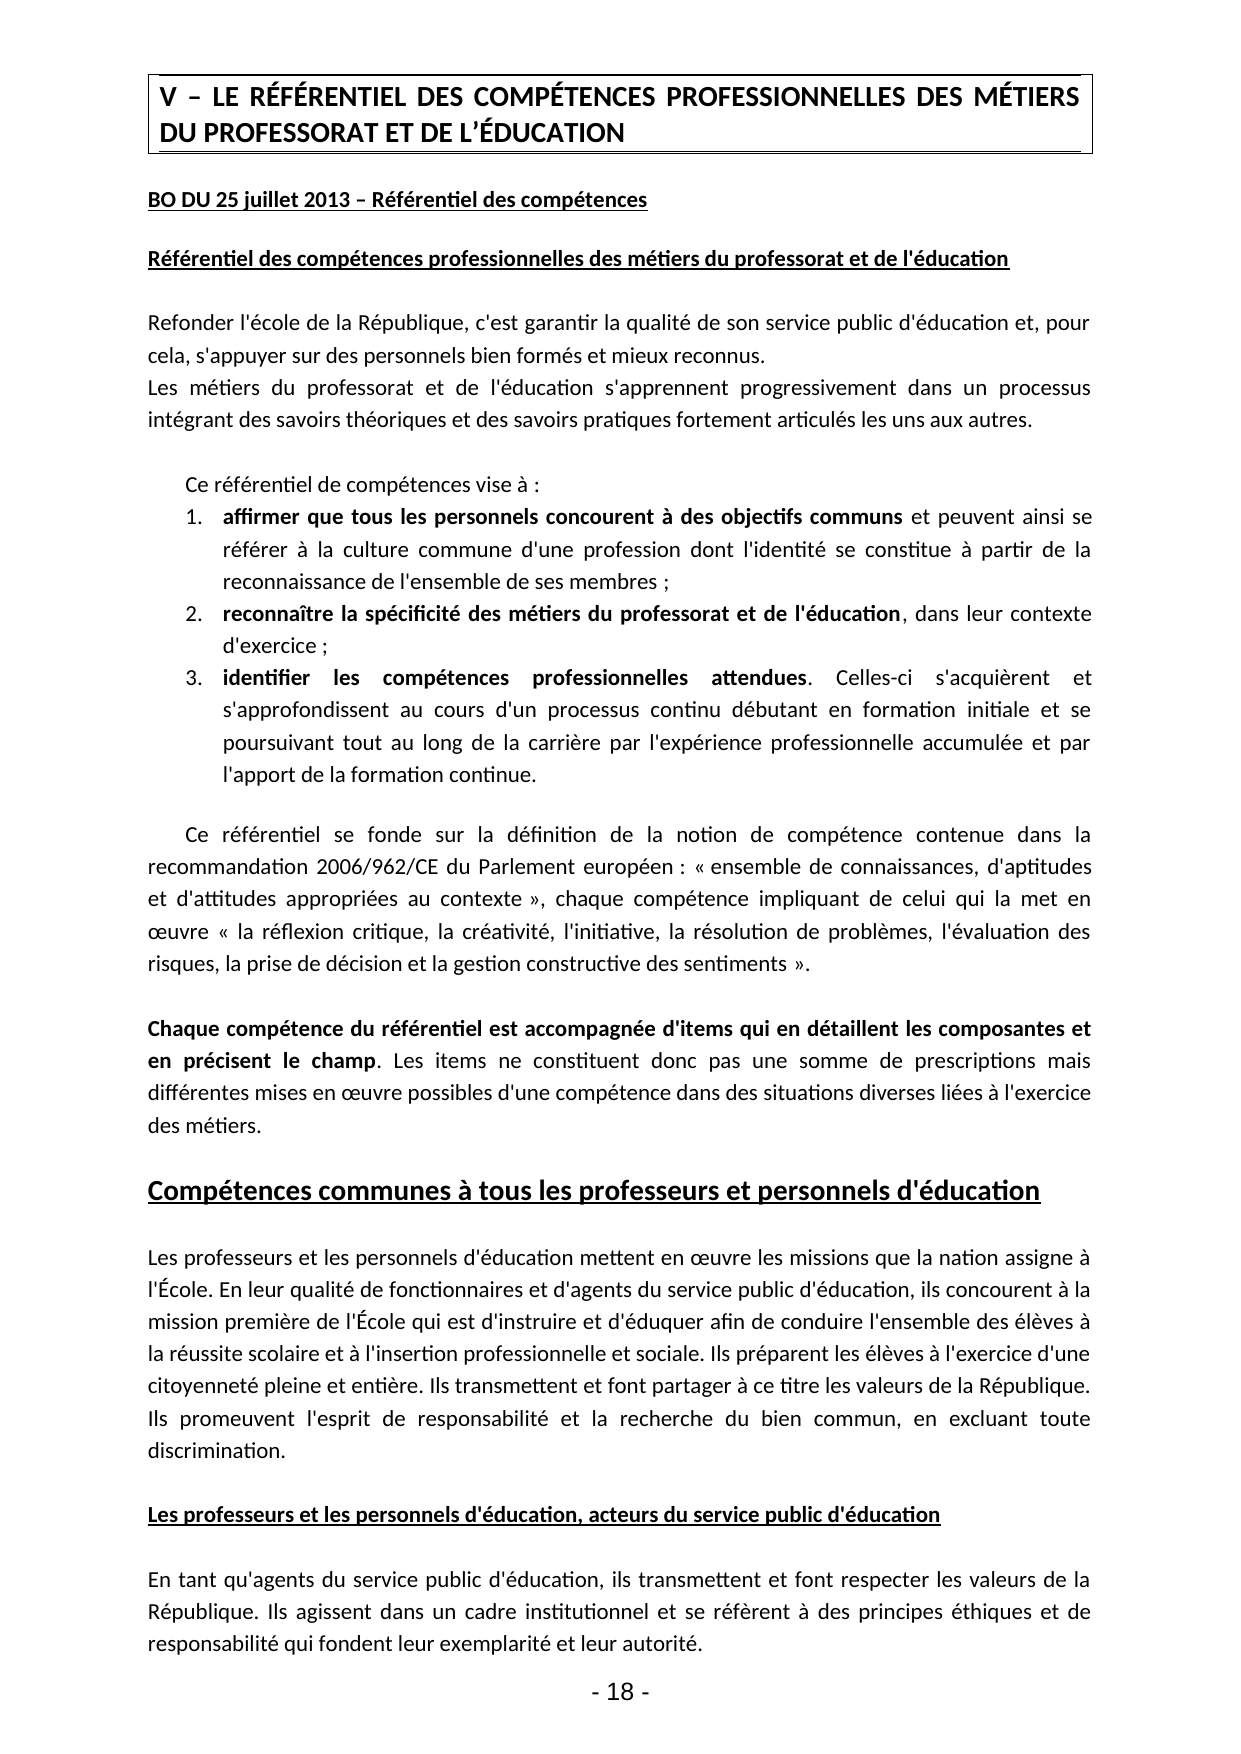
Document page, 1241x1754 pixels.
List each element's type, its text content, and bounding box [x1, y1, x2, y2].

text Ce référentiel de compétences vise à : [148, 470, 1093, 498]
list identifier les compétences professionnelles attendues. Celles-ci s'acquièrent et s'approfondissent au cours d'un processus continu débutant en formation initiale et se poursuivant tout au long de la carrière par l'expérience professionnelle accumulée et par l'apport de la formation continue. [185, 663, 1093, 788]
list affirmer que tous les personnels concourent à des objectifs communs et peuvent ainsi se référer à la culture commune d'une profession dont l'identité se constitue à partir de la reconnaissance de l'ensemble de ses membres ; [185, 502, 1093, 595]
text En tant qu'agents du service public d'éducation, ils transmettent et font respecter les valeurs de la République. Ils agissent dans un cadre institutionnel et se réfèrent à des principes éthiques et de responsabilité qui fondent leur exemplarité et leur autorité. [148, 1565, 1093, 1657]
text BO DU 25 juillet 2013 – Référentiel des compétences [148, 186, 1093, 214]
text Chaque compétence du référentiel est accompagnée d'items qui en détaillent les composantes et en précisent le champ. Les items ne constituent donc pas une somme de prescriptions mais différentes mises en œuvre possibles d'une compétence dans des situations diverses liées à l'exercice des métiers. [148, 1014, 1093, 1139]
table_header V – LE RÉFÉRENTIEL DES COMPÉTENCES PROFESSIONNELLES DES MÉTIERS DU PROFESSORAT ET DE L’ÉDUCATION [149, 75, 1092, 152]
text Compétences communes à tous les professeurs et personnels d'éducation [148, 1172, 1093, 1207]
text Référentiel des compétences professionnelles des métiers du professorat et de l'éducation [148, 244, 1093, 272]
text Les professeurs et les personnels d'éducation mettent en œuvre les missions que la nation assigne à l'École. En leur qualité de fonctionnaires et d'agents du service public d'éducation, ils concourent à la mission première de l'École qui est d'instruire et d'éduquer afin de conduire l'ensemble des élèves à la réussite scolaire et à l'insertion professionnelle et sociale. Ils préparent les élèves à l'exercice d'une citoyenneté pleine et entière. Ils transmettent et font partager à ce titre les valeurs de la République. Ils promeuvent l'esprit de responsabilité et la recherche du bien commun, en excluant toute discrimination. [148, 1243, 1093, 1464]
text Ce référentiel se fonde sur la définition de la notion de compétence contenue dans la recommandation 2006/962/CE du Parlement européen : « ensemble de connaissances, d'aptitudes et d'attitudes appropriées au contexte », chaque compétence impliquant de celui qui la met en œuvre « la réflexion critique, la créativité, l'initiative, la résolution de problèmes, l'évaluation des risques, la prise de décision et la gestion constructive des sentiments ». [148, 820, 1093, 977]
text Les professeurs et les personnels d'éducation, acteurs du service public d'éducation [148, 1500, 1093, 1528]
text Refonder l'école de la République, c'est garantir la qualité de son service public d'éducation et, pour cela, s'appuyer sur des personnels bien formés et mieux reconnus. [148, 276, 1093, 369]
text Les métiers du professorat et de l'éducation s'apprennent progressivement dans un processus intégrant des savoirs théoriques et des savoirs pratiques fortement articulés les uns aux autres. [148, 373, 1093, 433]
list reconnaître la spécificité des métiers du professorat et de l'éducation, dans leur contexte d'exercice ; [185, 599, 1093, 659]
